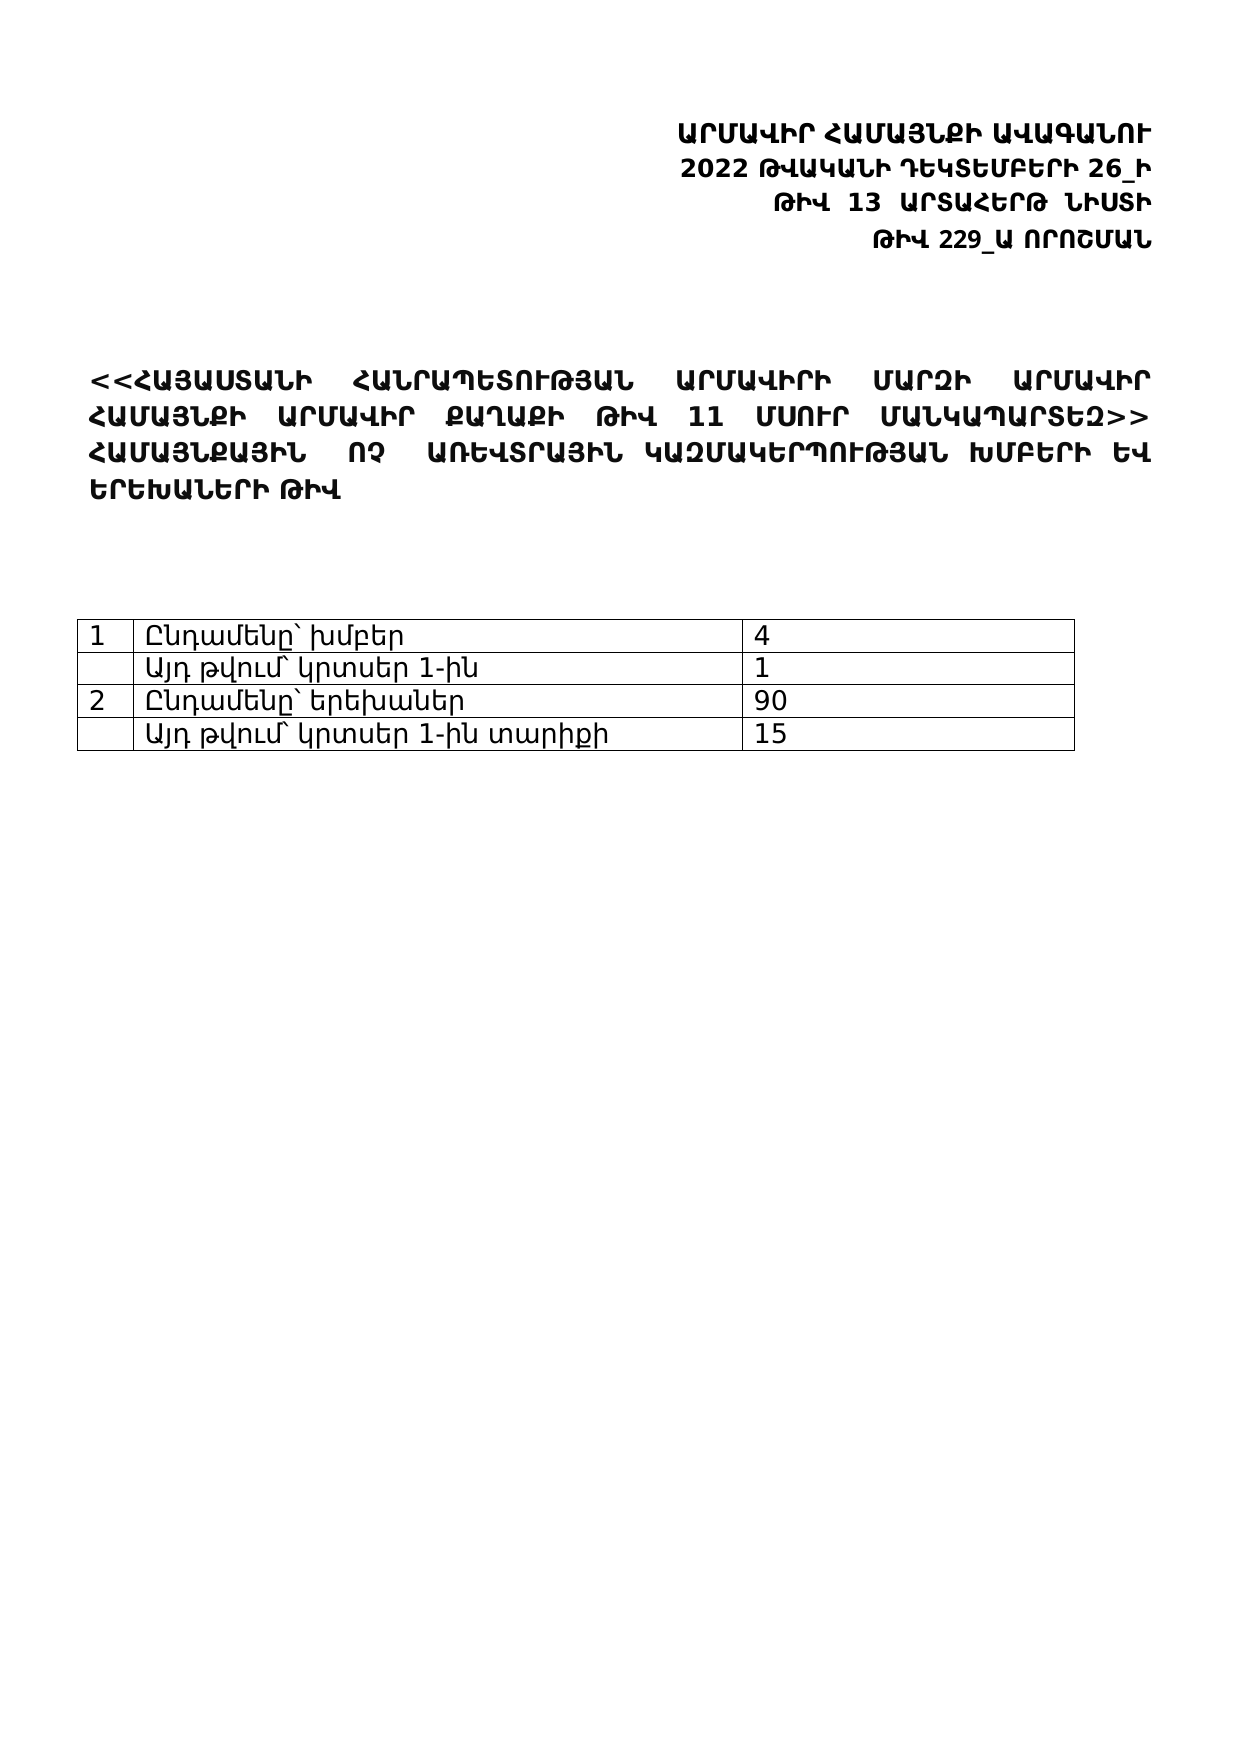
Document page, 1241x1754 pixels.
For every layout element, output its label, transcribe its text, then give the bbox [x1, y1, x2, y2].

text Արմավիր համայնքի ավագանու [89, 118, 1152, 150]
table_cell [78, 653, 133, 684]
table_cell Այդ թվում՝ կրտսեր 1-ին տարիքի [134, 718, 742, 749]
table_header 1 [78, 620, 133, 652]
table_header 4 [743, 620, 1074, 652]
table_cell 90 [743, 685, 1074, 717]
table_cell 15 [743, 718, 1074, 749]
text թիվ 13 արտահերթ նիստի [89, 188, 1152, 217]
table_cell 2 [78, 685, 133, 717]
table_cell [78, 718, 133, 749]
text թիվ 229_Ա որոշման [89, 221, 1152, 256]
table_cell Ընդամենը՝ երեխաներ [134, 685, 742, 717]
table_cell Այդ թվում՝ կրտսեր 1-ին [134, 653, 742, 684]
text <<ՀԱՅԱՍՏԱՆԻ ՀԱՆՐԱՊԵՏՈՒԹՅԱՆ ԱՐՄԱՎԻՐԻ ՄԱՐԶԻ ԱՐՄԱՎԻՐ ՀԱՄԱՅՆՔԻ ԱՐՄԱՎԻՐ ՔԱՂԱՔԻ ԹԻՎ 11 ՄՍՈՒՐ ՄԱՆԿԱՊԱՐՏԵԶ>> ՀԱՄԱՅՆՔԱՅԻՆ ՈՉ ԱՌԵՎՏՐԱՅԻՆ ԿԱԶՄԱԿԵՐՊՈՒԹՅԱՆ ԽՄԲԵՐԻ ԵՎ ԵՐԵԽԱՆԵՐԻ ԹԻՎ [89, 365, 1152, 506]
table_header Ընդամենը՝ խմբեր [134, 620, 742, 652]
text 2022 թվականի ԴԵԿՏԵՄԲԵՐԻ 26_Ի [89, 154, 1152, 183]
table_cell 1 [743, 653, 1074, 684]
